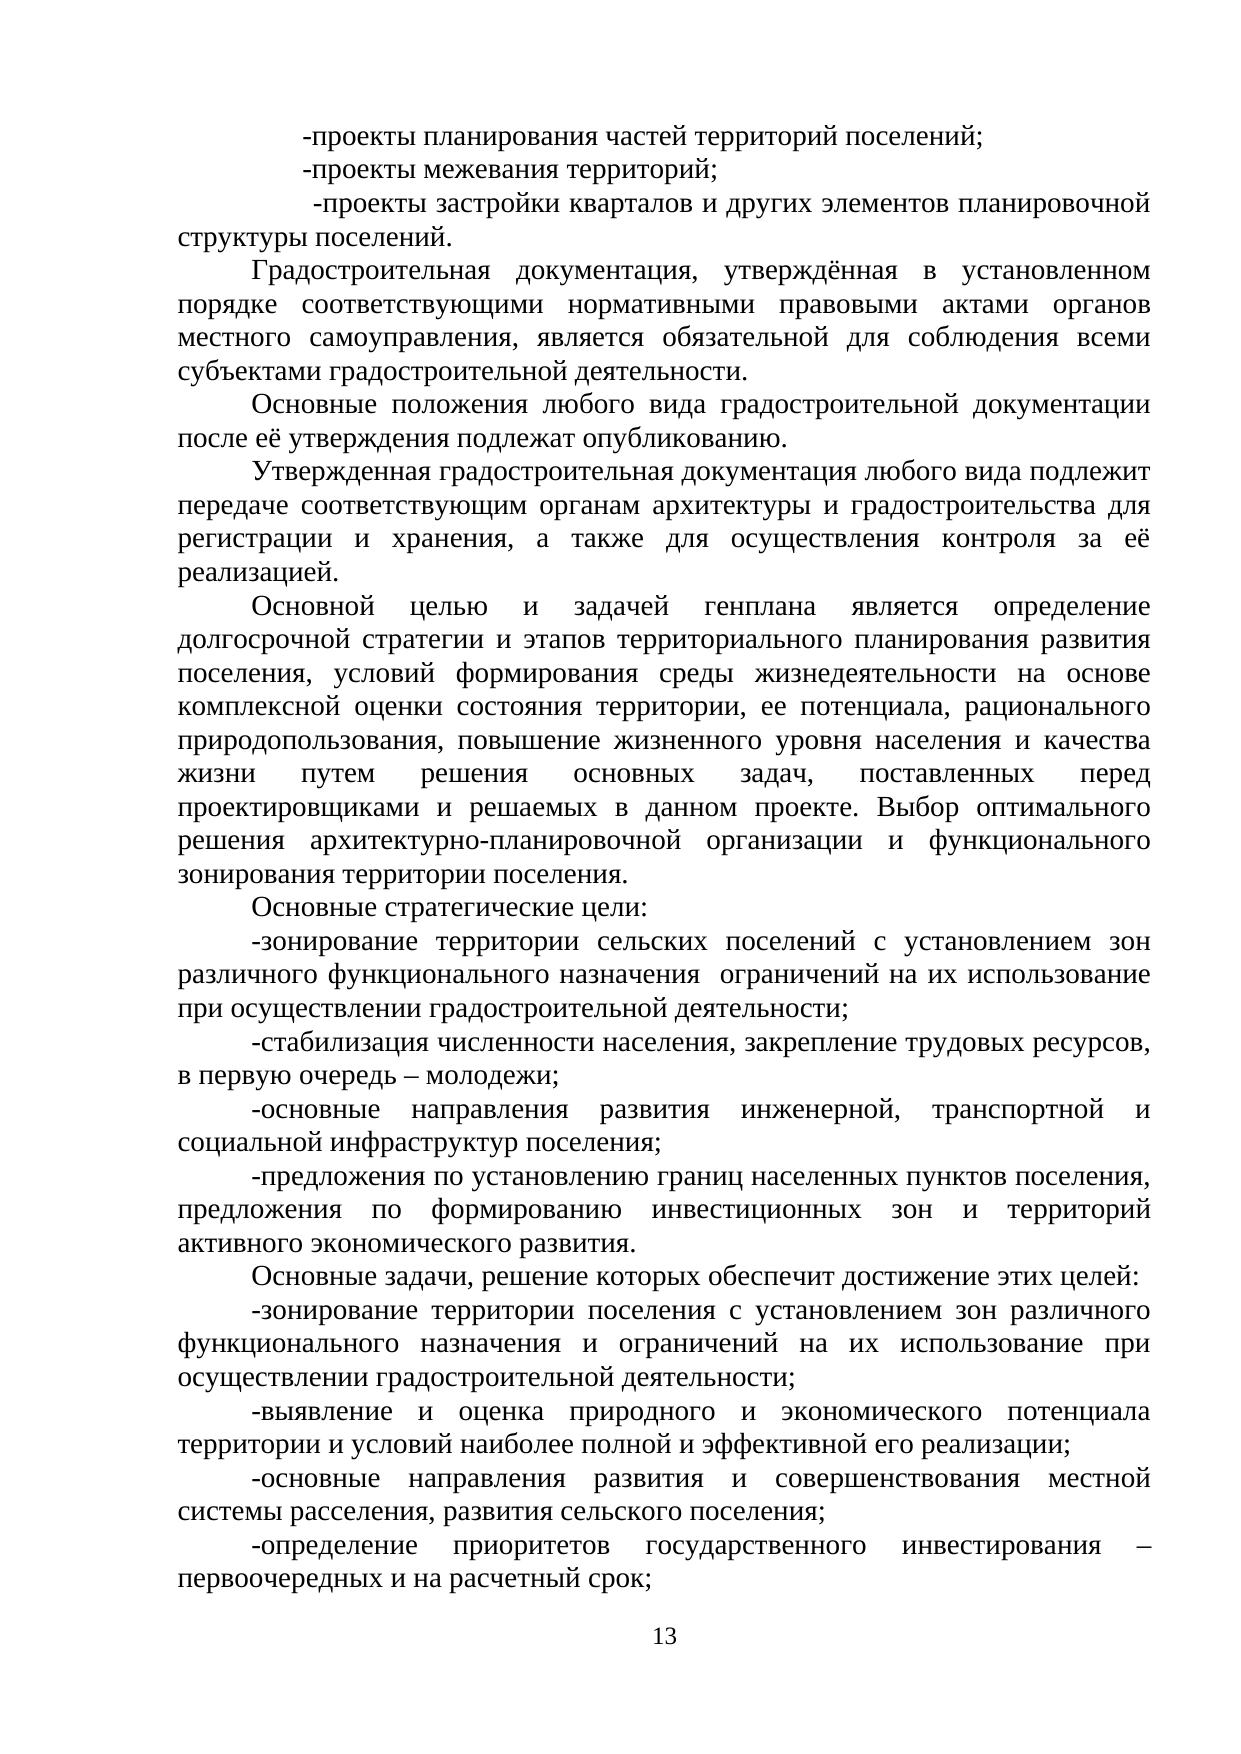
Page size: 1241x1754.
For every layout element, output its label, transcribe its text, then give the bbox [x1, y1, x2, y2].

text -определение приоритетов государственного инвестирования – первоочередных и на расчетный срок; [177, 1527, 1152, 1594]
text -выявление и оценка природного и экономического потенциала территории и условий наиболее полной и эффективной его реализации; [177, 1393, 1152, 1460]
text Градостроительная документация, утверждённая в установленном порядке соответствующими нормативными правовыми актами органов местного самоуправления, является обязательной для соблюдения всеми субъектами градостроительной деятельности. [177, 252, 1152, 386]
text Основные задачи, решение которых обеспечит достижение этих целей: [177, 1258, 1152, 1292]
text -проекты застройки кварталов и других элементов планировочной структуры поселений. [177, 185, 1152, 252]
text -стабилизация численности населения, закрепление трудовых ресурсов, в первую очередь – молодежи; [177, 1024, 1152, 1091]
text -основные направления развития и совершенствования местной системы расселения, развития сельского поселения; [177, 1460, 1152, 1527]
text -зонирование территории поселения с установлением зон различного функционального назначения и ограничений на их использование при осуществлении градостроительной деятельности; [177, 1292, 1152, 1393]
text Основной целью и задачей генплана является определение долгосрочной стратегии и этапов территориального планирования развития поселения, условий формирования среды жизнедеятельности на основе комплексной оценки состояния территории, ее потенциала, рационального природопользования, повышение жизненного уровня населения и качества жизни путем решения основных задач, поставленных перед проектировщиками и решаемых в данном проекте. Выбор оптимального решения архитектурно-планировочной организации и функционального зонирования территории поселения. [177, 588, 1152, 889]
text Основные положения любого вида градостроительной документации после её утверждения подлежат опубликованию. [177, 386, 1152, 453]
text Основные стратегические цели: [177, 889, 1152, 923]
text -предложения по установлению границ населенных пунктов поселения, предложения по формированию инвестиционных зон и территорий активного экономического развития. [177, 1158, 1152, 1258]
text -основные направления развития инженерной, транспортной и социальной инфраструктур поселения; [177, 1091, 1152, 1158]
text -проекты планирования частей территорий поселений; [177, 118, 1152, 152]
text -проекты межевания территорий; [177, 152, 1152, 185]
text -зонирование территории сельских поселений с установлением зон различного функционального назначения ограничений на их использование при осуществлении градостроительной деятельности; [177, 923, 1152, 1024]
text Утвержденная градостроительная документация любого вида подлежит передаче соответствующим органам архитектуры и градостроительства для регистрации и хранения, а также для осуществления контроля за её реализацией. [177, 453, 1152, 588]
